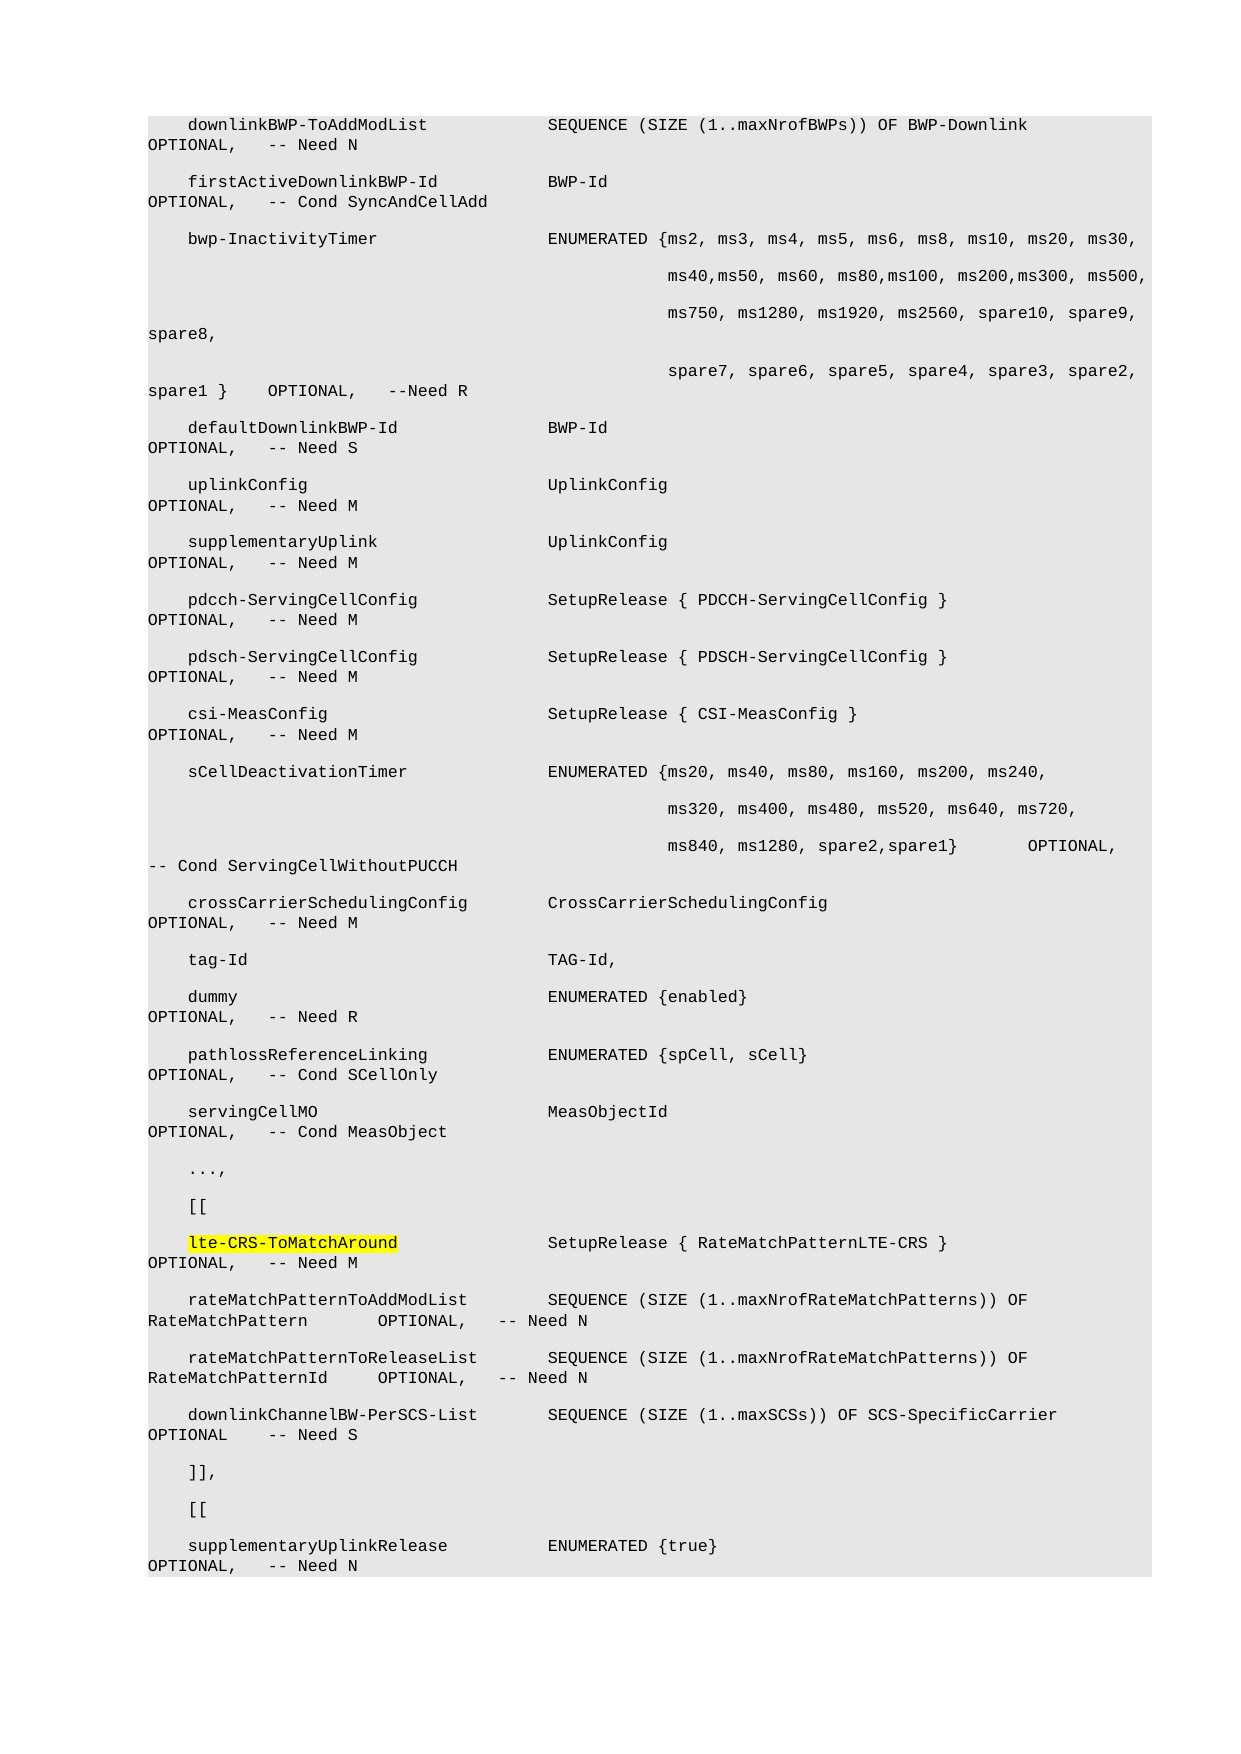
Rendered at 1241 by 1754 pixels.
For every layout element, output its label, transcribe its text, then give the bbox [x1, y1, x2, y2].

text dummy ENUMERATED {enabled} OPTIONAL, -- Need R [148, 989, 1152, 1028]
text rateMatchPatternToReleaseList SEQUENCE (SIZE (1..maxNrofRateMatchPatterns)) OF RateMatchPatternId OPTIONAL, -- Need N [148, 1349, 1152, 1388]
text [[ [148, 1198, 1152, 1216]
text firstActiveDownlinkBWP-Id BWP-Id OPTIONAL, -- Cond SyncAndCellAdd [148, 174, 1152, 213]
text defaultDownlinkBWP-Id BWP-Id OPTIONAL, -- Need S [148, 419, 1152, 459]
text ms840, ms1280, spare2,spare1} OPTIONAL, -- Cond ServingCellWithoutPUCCH [148, 837, 1152, 876]
text ]], [148, 1464, 1152, 1483]
text ms750, ms1280, ms1920, ms2560, spare10, spare9, spare8, [148, 305, 1152, 344]
text bwp-InactivityTimer ENUMERATED {ms2, ms3, ms4, ms5, ms6, ms8, ms10, ms20, ms30, [148, 231, 1152, 250]
text rateMatchPatternToAddModList SEQUENCE (SIZE (1..maxNrofRateMatchPatterns)) OF RateMatchPattern OPTIONAL, -- Need N [148, 1292, 1152, 1331]
text downlinkBWP-ToAddModList SEQUENCE (SIZE (1..maxNrofBWPs)) OF BWP-Downlink OPTIONAL, -- Need N [148, 116, 1152, 156]
text crossCarrierSchedulingConfig CrossCarrierSchedulingConfig OPTIONAL, -- Need M [148, 894, 1152, 934]
text [[ [148, 1501, 1152, 1519]
text lte-CRS-ToMatchAround SetupRelease { RateMatchPatternLTE-CRS } OPTIONAL, -- Need M [148, 1234, 1152, 1274]
text spare7, spare6, spare5, spare4, spare3, spare2, spare1 } OPTIONAL, --Need R [148, 362, 1152, 401]
text supplementaryUplinkRelease ENUMERATED {true} OPTIONAL, -- Need N [148, 1538, 1152, 1577]
text pathlossReferenceLinking ENUMERATED {spCell, sCell} OPTIONAL, -- Cond SCellOnly [148, 1046, 1152, 1085]
text uplinkConfig UplinkConfig OPTIONAL, -- Need M [148, 477, 1152, 516]
text servingCellMO MeasObjectId OPTIONAL, -- Cond MeasObject [148, 1103, 1152, 1142]
text csi-MeasConfig SetupRelease { CSI-MeasConfig } OPTIONAL, -- Need M [148, 706, 1152, 745]
text downlinkChannelBW-PerSCS-List SEQUENCE (SIZE (1..maxSCSs)) OF SCS-SpecificCarrier OPTIONAL -- Need S [148, 1406, 1152, 1446]
text sCellDeactivationTimer ENUMERATED {ms20, ms40, ms80, ms160, ms200, ms240, [148, 763, 1152, 782]
text pdcch-ServingCellConfig SetupRelease { PDCCH-ServingCellConfig } OPTIONAL, -- Need M [148, 591, 1152, 631]
text pdsch-ServingCellConfig SetupRelease { PDSCH-ServingCellConfig } OPTIONAL, -- Need M [148, 649, 1152, 688]
text ms320, ms400, ms480, ms520, ms640, ms720, [148, 800, 1152, 819]
text ms40,ms50, ms60, ms80,ms100, ms200,ms300, ms500, [148, 268, 1152, 287]
text supplementaryUplink UplinkConfig OPTIONAL, -- Need M [148, 534, 1152, 573]
text ..., [148, 1161, 1152, 1179]
text tag-Id TAG-Id, [148, 952, 1152, 971]
